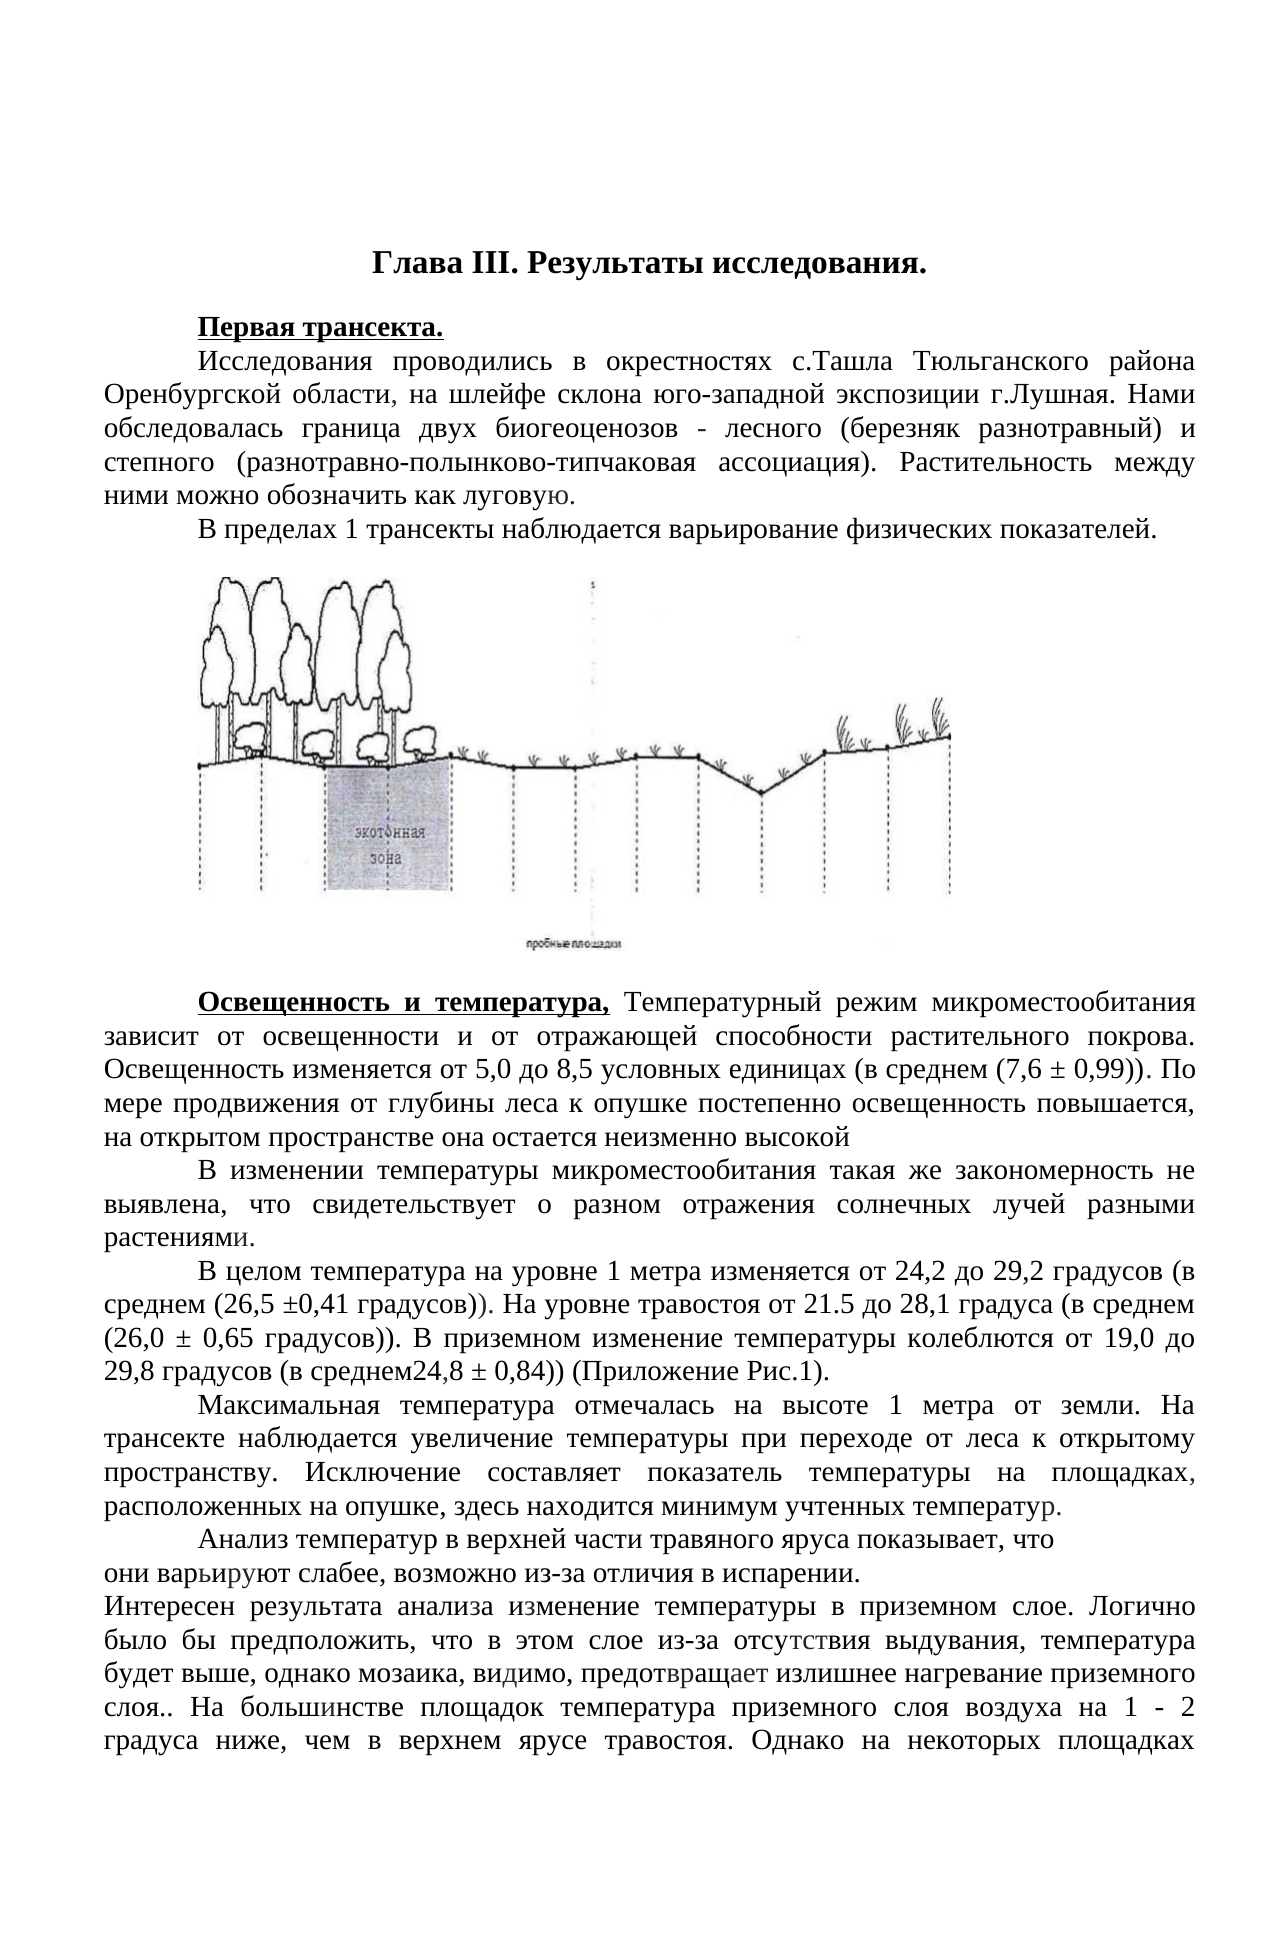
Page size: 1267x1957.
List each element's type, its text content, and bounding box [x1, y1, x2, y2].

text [103, 1588, 1196, 1756]
picture [197, 577, 952, 951]
text Глава III. Результаты исследования. [103, 242, 1196, 280]
text В изменении температуры микроместообитания такая же закономерность не выявлена, что свидетельствует о разном отражения солнечных лучей разными растениями. [103, 1152, 1196, 1253]
text Первая трансекта. [103, 309, 1196, 343]
text Исследования проводились в окрестностях с.Ташла Тюльганского района Оренбургской области, на шлейфе склона юго-западной экспозиции г.Лушная. Нами обследовалась граница двух биогеоценозов - лесного (березняк разнотравный) и степного (разнотравно-полынково-типчаковая ассоциация). Растительность между ними можно обозначить как луговую. [103, 343, 1196, 511]
text Освещенность и температура, Температурный режим микроместообитания зависит от освещенности и от отражающей способности растительного покрова. Освещенность изменяется от 5,0 до 8,5 условных единицах (в среднем (7,6 ± 0,99)). По мере продвижения от глубины леса к опушке постепенно освещенность повышается, на открытом пространстве она остается неизменно высокой [103, 984, 1196, 1152]
text Максимальная температура отмечалась на высоте 1 метра от земли. На трансекте наблюдается увеличение температуры при переходе от леса к открытому пространству. Исключение составляет показатель температуры на площадках, расположенных на опушке, здесь находится минимум учтенных температур. [103, 1387, 1196, 1521]
text Анализ температур в верхней части травяного яруса показывает, что [103, 1521, 1196, 1555]
text В целом температура на уровне 1 метра изменяется от 24,2 до 29,2 градусов (в среднем (26,5 ±0,41 градусов)). На уровне травостоя от 21.5 до 28,1 градуса (в среднем (26,0 ± 0,65 градусов)). В приземном изменение температуры колеблются от 19,0 до 29,8 градусов (в среднем24,8 ± 0,84)) (Приложение Рис.1). [103, 1253, 1196, 1387]
text В пределах 1 трансекты наблюдается варьирование физических показателей. [103, 511, 1196, 544]
text они варьируют слабее, возможно из-за отличия в испарении. [103, 1555, 1196, 1588]
